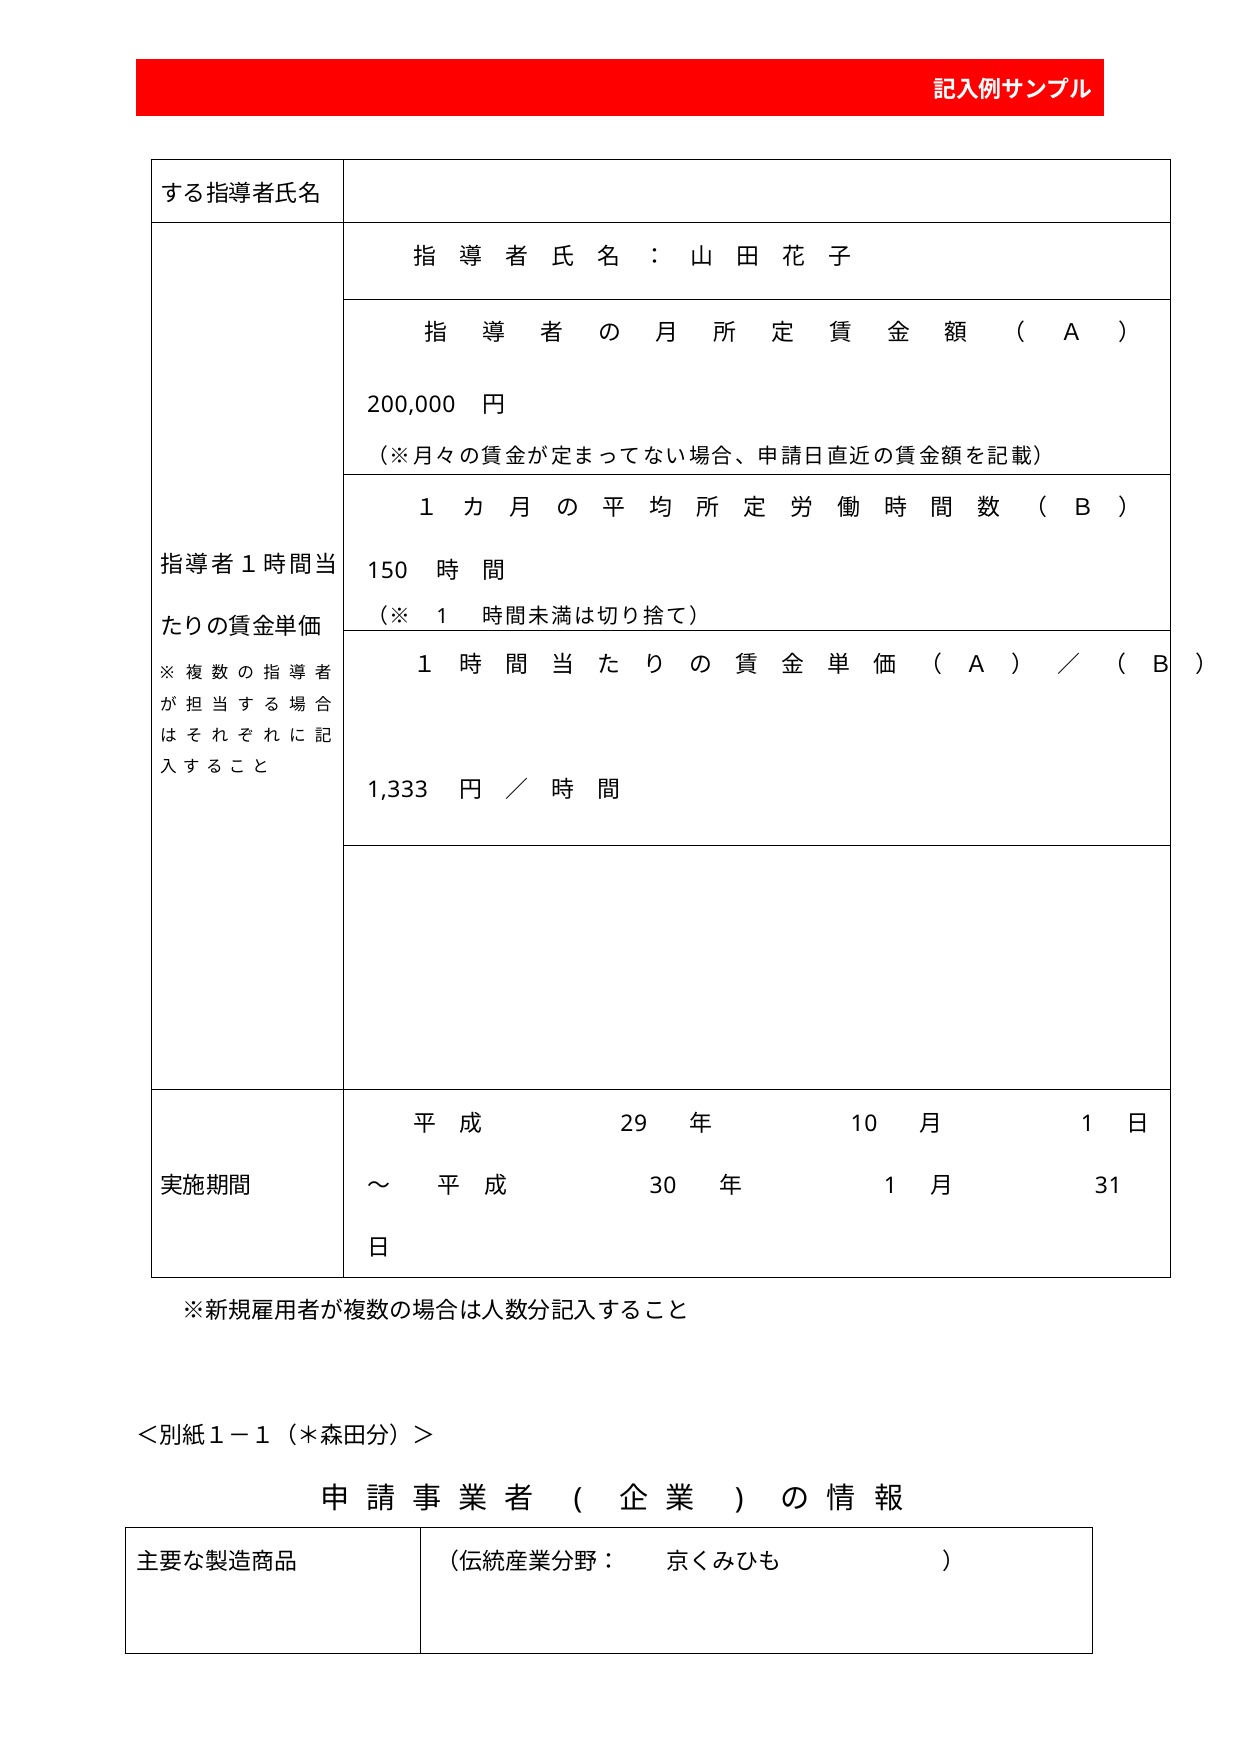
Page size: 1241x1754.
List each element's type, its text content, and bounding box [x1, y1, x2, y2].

text 申請事業者(企業)の情報 [137, 1465, 1103, 1527]
text ※新規雇用者が複数の場合は人数分記入すること [137, 1278, 1103, 1340]
table_cell 実施期間 [152, 1090, 343, 1277]
table_cell １カ月の平均所定労働時間数（Ｂ） 150時間 （※1時間未満は切り捨て） [344, 475, 1170, 630]
text ＜別紙１－１（＊森田分）＞ [137, 1402, 1103, 1465]
table_cell 指導者１時間当たりの賃金単価 ※複数の指導者が担当する場合はそれぞれに記入すること [152, 223, 343, 1089]
table_cell 指導者氏名：山田花子 [344, 223, 1170, 299]
table_cell １時間当たりの賃金単価（Ａ）／（Ｂ） 1,333円／時間 [344, 631, 1170, 844]
table_cell [344, 846, 1170, 1089]
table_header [421, 1528, 1092, 1653]
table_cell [344, 160, 1170, 222]
table_header 主要な製造商品 [126, 1528, 420, 1653]
table_cell 補助事業に従事する指導者氏名 [152, 160, 343, 222]
table_cell 指導者の月所定賃金額（Ａ） 200,000円 （※月々の賃金が定まってない場合、申請日直近の賃金額を記載） [344, 300, 1170, 474]
table_cell 平成 29年 10月 1日 〜 平成 30年 1月 31日 [344, 1090, 1170, 1277]
